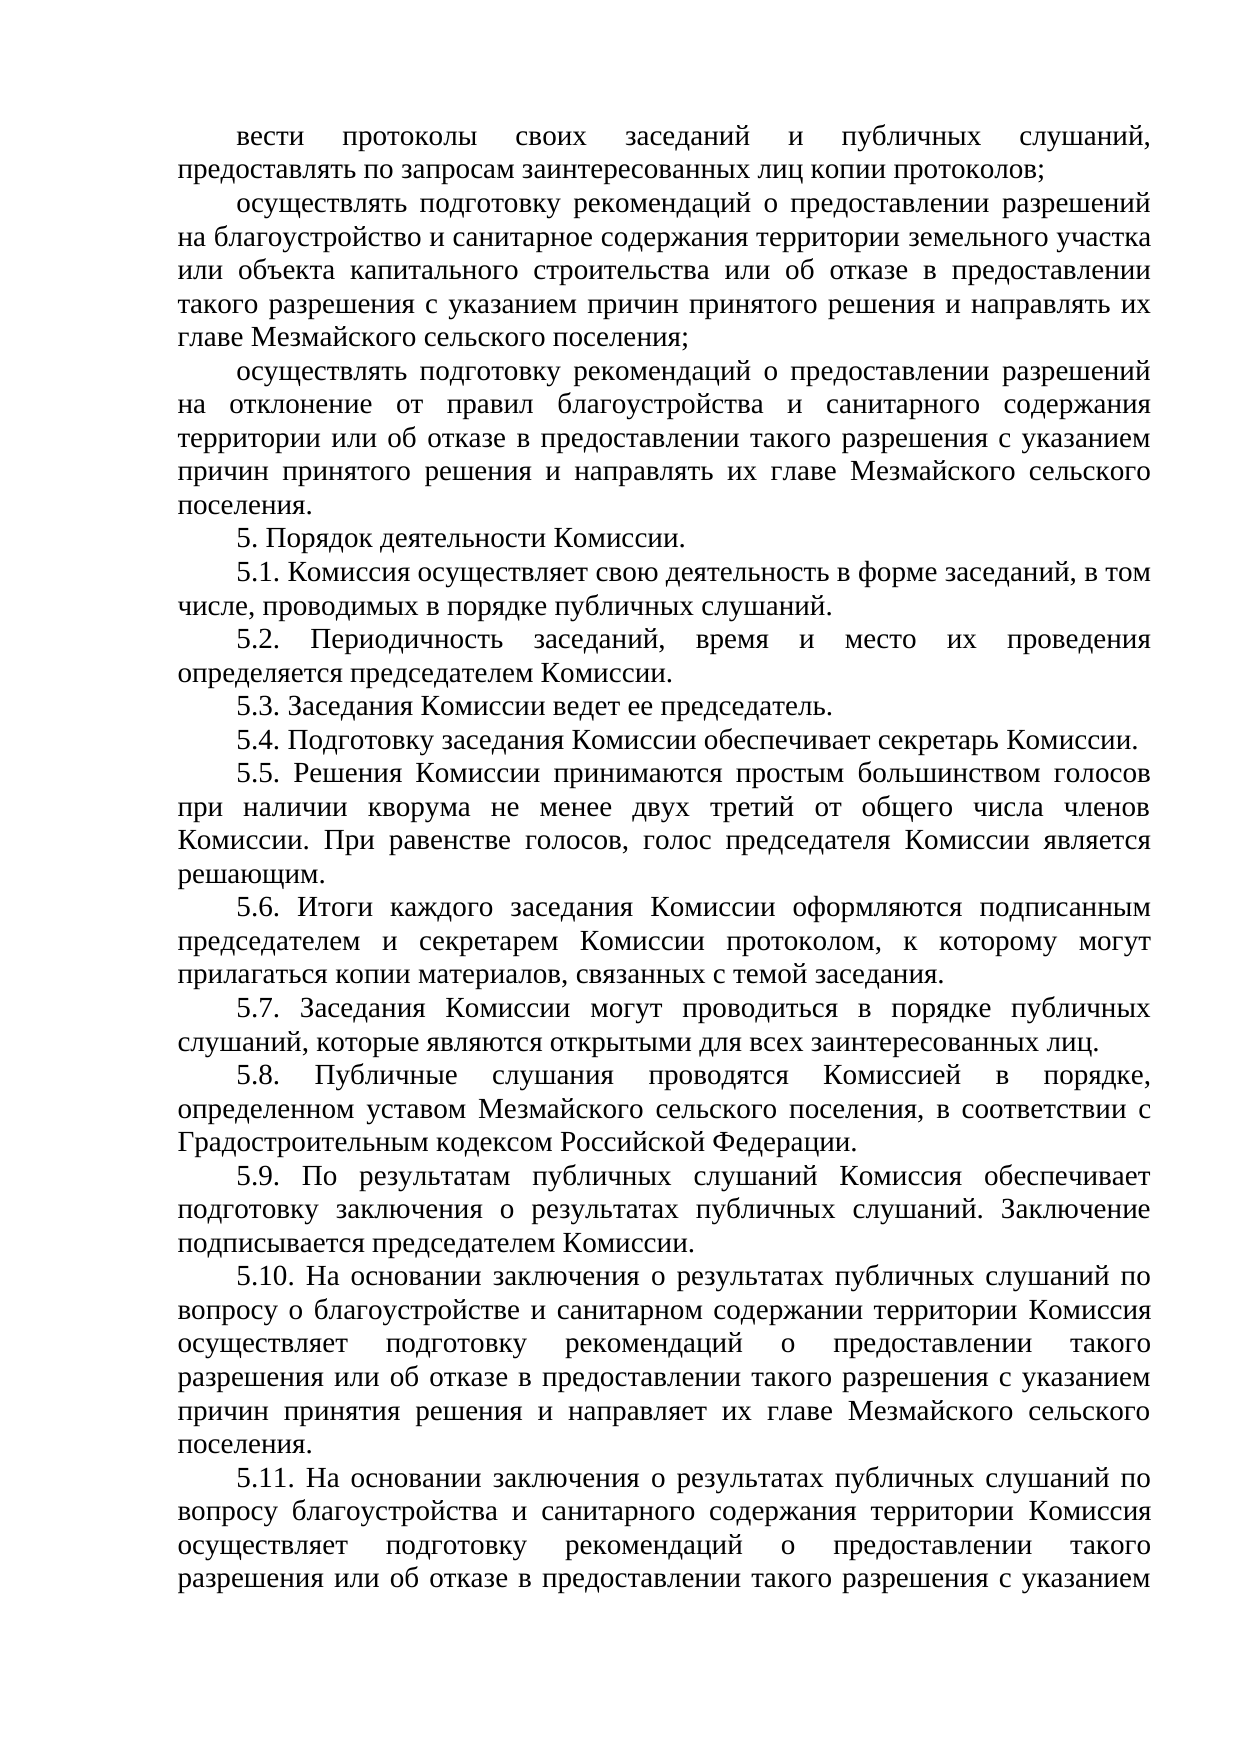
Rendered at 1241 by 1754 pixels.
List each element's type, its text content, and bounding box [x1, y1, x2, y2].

text 5.6. Итоги каждого заседания Комиссии оформляются подписанным председателем и секретарем Комиссии протоколом, к которому могут прилагаться копии материалов, связанных с темой заседания. [177, 889, 1152, 990]
text 5.8. Публичные слушания проводятся Комиссией в порядке, определенном уставом Мезмайского сельского поселения, в соответствии с Градостроительным кодексом Российской Федерации. [177, 1057, 1152, 1158]
text 5.1. Комиссия осуществляет свою деятельность в форме заседаний, в том числе, проводимых в порядке публичных слушаний. [177, 554, 1152, 621]
text 5.7. Заседания Комиссии могут проводиться в порядке публичных слушаний, которые являются открытыми для всех заинтересованных лиц. [177, 990, 1152, 1057]
text 5.5. Решения Комиссии принимаются простым большинством голосов при наличии кворума не менее двух третий от общего числа членов Комиссии. При равенстве голосов, голос председателя Комиссии является решающим. [177, 755, 1152, 889]
text 5.10. На основании заключения о результатах публичных слушаний по вопросу о благоустройстве и санитарном содержании территории Комиссия осуществляет подготовку рекомендаций о предоставлении такого разрешения или об отказе в предоставлении такого разрешения с указанием причин принятия решения и направляет их главе Мезмайского сельского поселения. [177, 1258, 1152, 1460]
text 5.2. Периодичность заседаний, время и место их проведения определяется председателем Комиссии. [177, 621, 1152, 688]
text осуществлять подготовку рекомендаций о предоставлении разрешений на отклонение от правил благоустройства и санитарного содержания территории или об отказе в предоставлении такого разрешения с указанием причин принятого решения и направлять их главе Мезмайского сельского поселения. [177, 353, 1152, 521]
text 5.9. По результатам публичных слушаний Комиссия обеспечивает подготовку заключения о результатах публичных слушаний. Заключение подписывается председателем Комиссии. [177, 1158, 1152, 1258]
text 5. Порядок деятельности Комиссии. [177, 521, 1152, 554]
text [177, 1460, 1152, 1594]
text вести протоколы своих заседаний и публичных слушаний, предоставлять по запросам заинтересованных лиц копии протоколов; [177, 118, 1152, 185]
text осуществлять подготовку рекомендаций о предоставлении разрешений на благоустройство и санитарное содержания территории земельного участка или объекта капитального строительства или об отказе в предоставлении такого разрешения с указанием причин принятого решения и направлять их главе Мезмайского сельского поселения; [177, 185, 1152, 353]
text 5.3. Заседания Комиссии ведет ее председатель. [177, 688, 1152, 722]
text 5.4. Подготовку заседания Комиссии обеспечивает секретарь Комиссии. [177, 722, 1152, 755]
